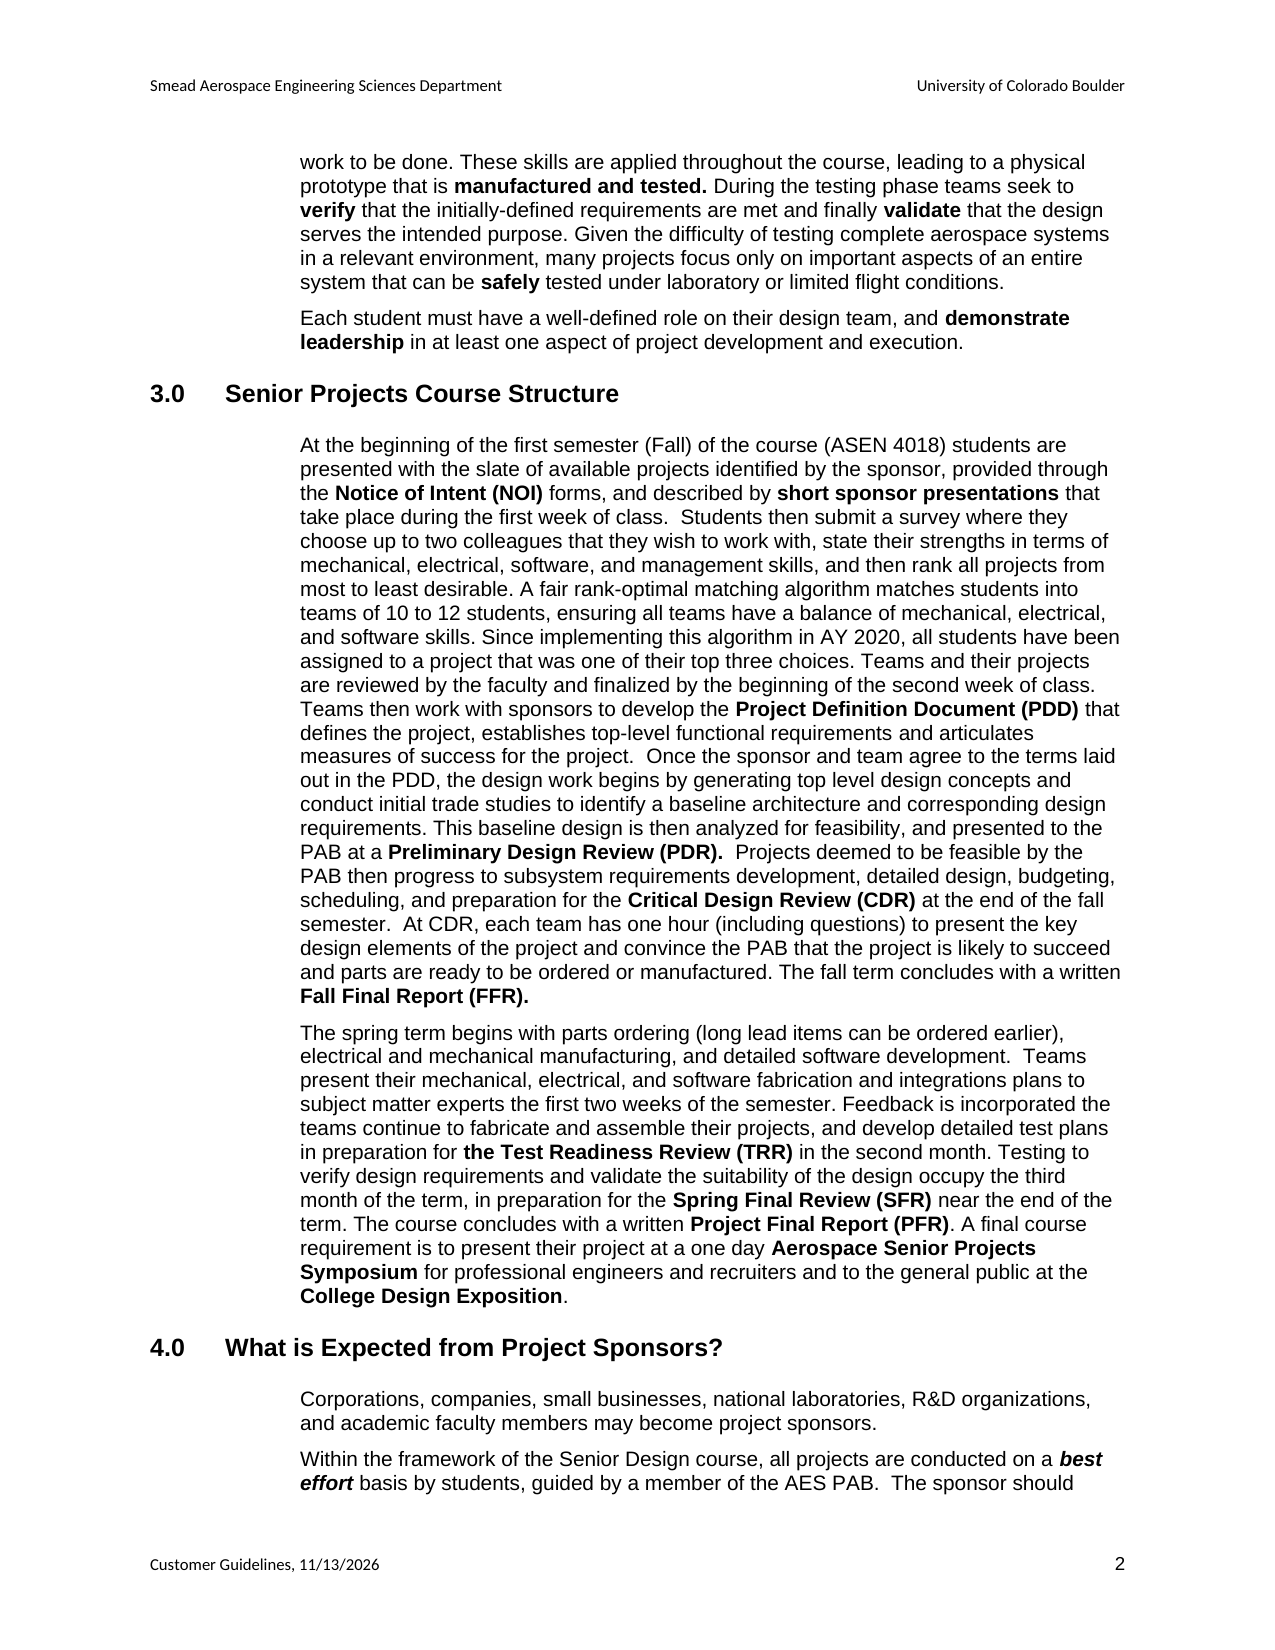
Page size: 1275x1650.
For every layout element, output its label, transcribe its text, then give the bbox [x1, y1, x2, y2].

text Each student must have a well-defined role on their design team, and demonstrate leadership in at least one aspect of project development and execution. [300, 306, 1125, 354]
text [300, 1447, 1125, 1495]
subtitle What is Expected from Project Sponsors? [150, 1333, 1125, 1362]
text At the beginning of the first semester (Fall) of the course (ASEN 4018) students are presented with the slate of available projects identified by the sponsor, provided through the Notice of Intent (NOI) forms, and described by short sponsor presentations that take place during the first week of class. Students then submit a survey where they choose up to two colleagues that they wish to work with, state their strengths in terms of mechanical, electrical, software, and management skills, and then rank all projects from most to least desirable. A fair rank-optimal matching algorithm matches students into teams of 10 to 12 students, ensuring all teams have a balance of mechanical, electrical, and software skills. Since implementing this algorithm in AY 2020, all students have been assigned to a project that was one of their top three choices. Teams and their projects are reviewed by the faculty and finalized by the beginning of the second week of class. Teams then work with sponsors to develop the Project Definition Document (PDD) that defines the project, establishes top-level functional requirements and articulates measures of success for the project. Once the sponsor and team agree to the terms laid out in the PDD, the design work begins by generating top level design concepts and conduct initial trade studies to identify a baseline architecture and corresponding design requirements. This baseline design is then analyzed for feasibility, and presented to the PAB at a Preliminary Design Review (PDR). Projects deemed to be feasible by the PAB then progress to subsystem requirements development, detailed design, budgeting, scheduling, and preparation for the Critical Design Review (CDR) at the end of the fall semester. At CDR, each team has one hour (including questions) to present the key design elements of the project and convince the PAB that the project is likely to succeed and parts are ready to be ordered or manufactured. The fall term concludes with a written Fall Final Report (FFR). [300, 433, 1125, 1008]
subtitle Senior Projects Course Structure [150, 379, 1125, 408]
text Corporations, companies, small businesses, national laboratories, R&D organizations, and academic faculty members may become project sponsors. [300, 1387, 1125, 1434]
text The spring term begins with parts ordering (long lead items can be ordered earlier), electrical and mechanical manufacturing, and detailed software development. Teams present their mechanical, electrical, and software fabrication and integrations plans to subject matter experts the first two weeks of the semester. Feedback is incorporated the teams continue to fabricate and assemble their projects, and develop detailed test plans in preparation for the Test Readiness Review (TRR) in the second month. Testing to verify design requirements and validate the suitability of the design occupy the third month of the term, in preparation for the Spring Final Review (SFR) near the end of the term. The course concludes with a written Project Final Report (PFR). A final course requirement is to present their project at a one day Aerospace Senior Projects Symposium for professional engineers and recruiters and to the general public at the College Design Exposition. [300, 1020, 1125, 1308]
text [300, 150, 1125, 294]
